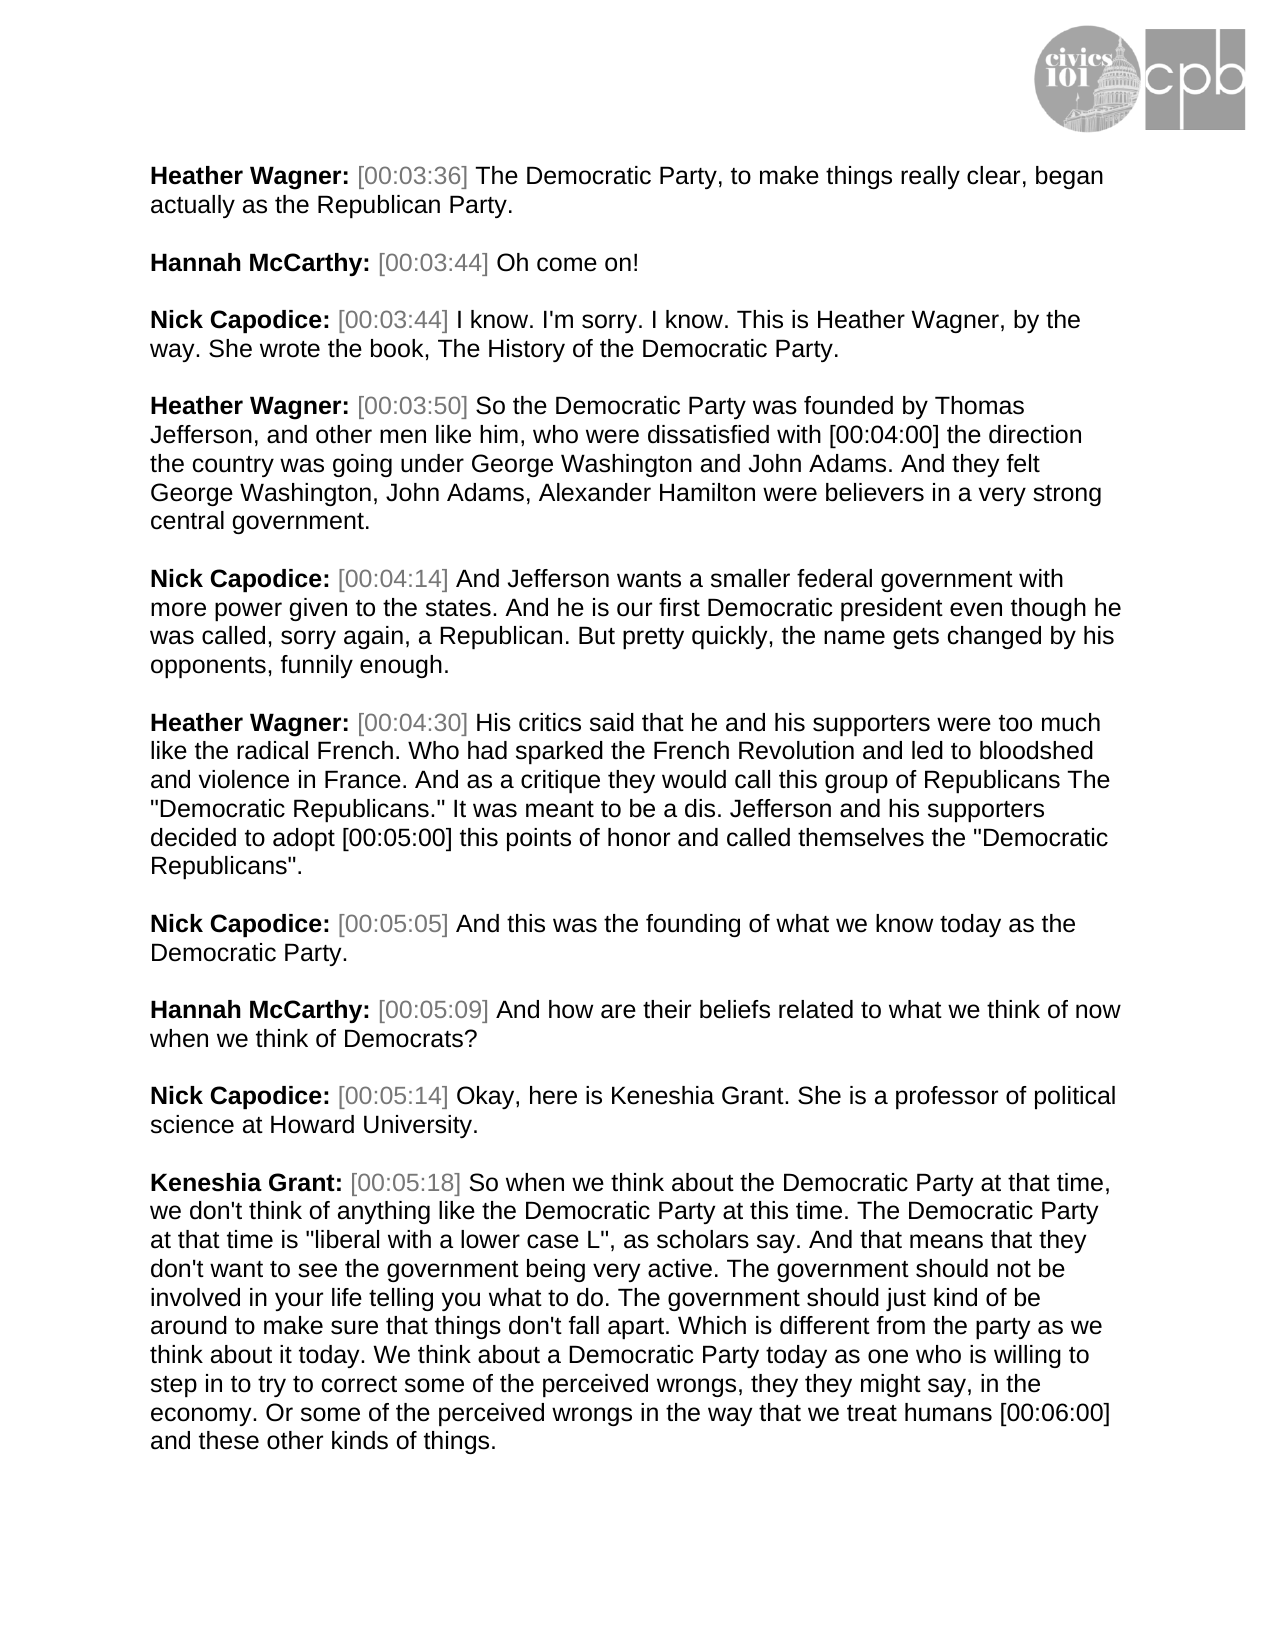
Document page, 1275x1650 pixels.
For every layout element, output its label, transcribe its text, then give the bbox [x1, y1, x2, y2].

text Nick Capodice: [00:04:14] And Jefferson wants a smaller federal government with more power given to the states. And he is our first Democratic president even though he was called, sorry again, a Republican. But pretty quickly, the name gets changed by his opponents, funnily enough. [150, 564, 1125, 679]
text Keneshia Grant: [00:05:18] So when we think about the Democratic Party at that time, we don't think of anything like the Democratic Party at this time. The Democratic Party at that time is "liberal with a lower case L", as scholars say. And that means that they don't want to see the government being very active. The government should not be involved in your life telling you what to do. The government should just kind of be around to make sure that things don't fall apart. Which is different from the party as we think about it today. We think about a Democratic Party today as one who is willing to step in to try to correct some of the perceived wrongs, they they might say, in the economy. Or some of the perceived wrongs in the way that we treat humans [00:06:00] and these other kinds of things. [150, 1167, 1125, 1455]
text Nick Capodice: [00:05:14] Okay, here is Keneshia Grant. She is a professor of political science at Howard University. [150, 1081, 1125, 1139]
text Hannah McCarthy: [00:03:44] Oh come on! [150, 247, 1125, 276]
text Heather Wagner: [00:03:50] So the Democratic Party was founded by Thomas Jefferson, and other men like him, who were dissatisfied with [00:04:00] the direction the country was going under George Washington and John Adams. And they felt George Washington, John Adams, Alexander Hamilton were believers in a very strong central government. [150, 391, 1125, 535]
text Nick Capodice: [00:03:44] I know. I'm sorry. I know. This is Heather Wagner, by the way. She wrote the book, The History of the Democratic Party. [150, 305, 1125, 362]
text Hannah McCarthy: [00:05:09] And how are their beliefs related to what we think of now when we think of Democrats? [150, 995, 1125, 1052]
text Nick Capodice: [00:05:05] And this was the founding of what we know today as the Democratic Party. [150, 909, 1125, 966]
picture [1029, 19, 1248, 139]
text Heather Wagner: [00:04:30] His critics said that he and his supporters were too much like the radical French. Who had sparked the French Revolution and led to bloodshed and violence in France. And as a critique they would call this group of Republicans The "Democratic Republicans." It was meant to be a dis. Jefferson and his supporters decided to adopt [00:05:00] this points of honor and called themselves the "Democratic Republicans". [150, 707, 1125, 880]
text Heather Wagner: [00:03:36] The Democratic Party, to make things really clear, began actually as the Republican Party. [150, 161, 1125, 219]
